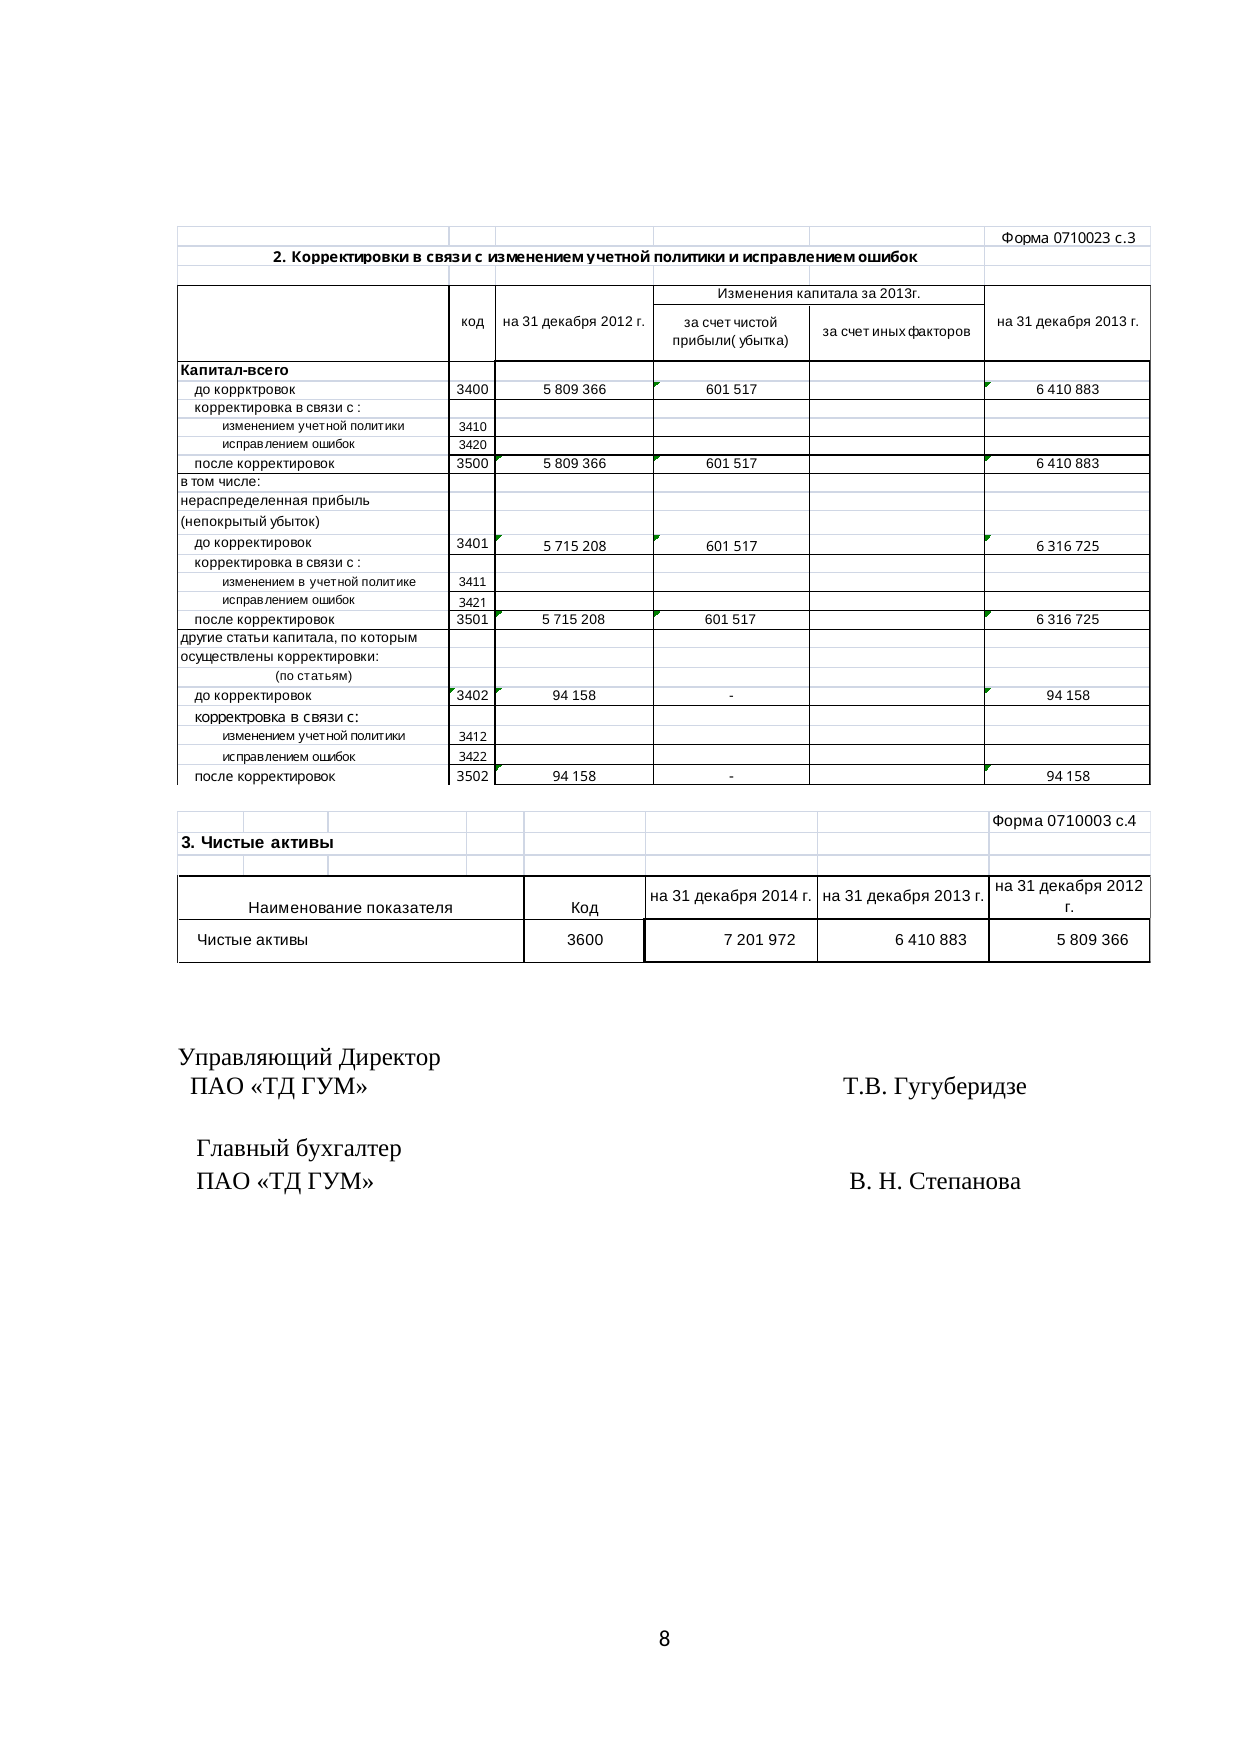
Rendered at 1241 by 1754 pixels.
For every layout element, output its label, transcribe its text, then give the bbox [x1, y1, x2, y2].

subtitle ПАО «ТД ГУМ» Т.В. Гугуберидзе [177, 1071, 1152, 1100]
text Главный бухгалтер [177, 1133, 1152, 1162]
subtitle Управляющий Директор [177, 1042, 1152, 1071]
text ПАО «ТД ГУМ» В. Н. Степанова [177, 1166, 1152, 1195]
